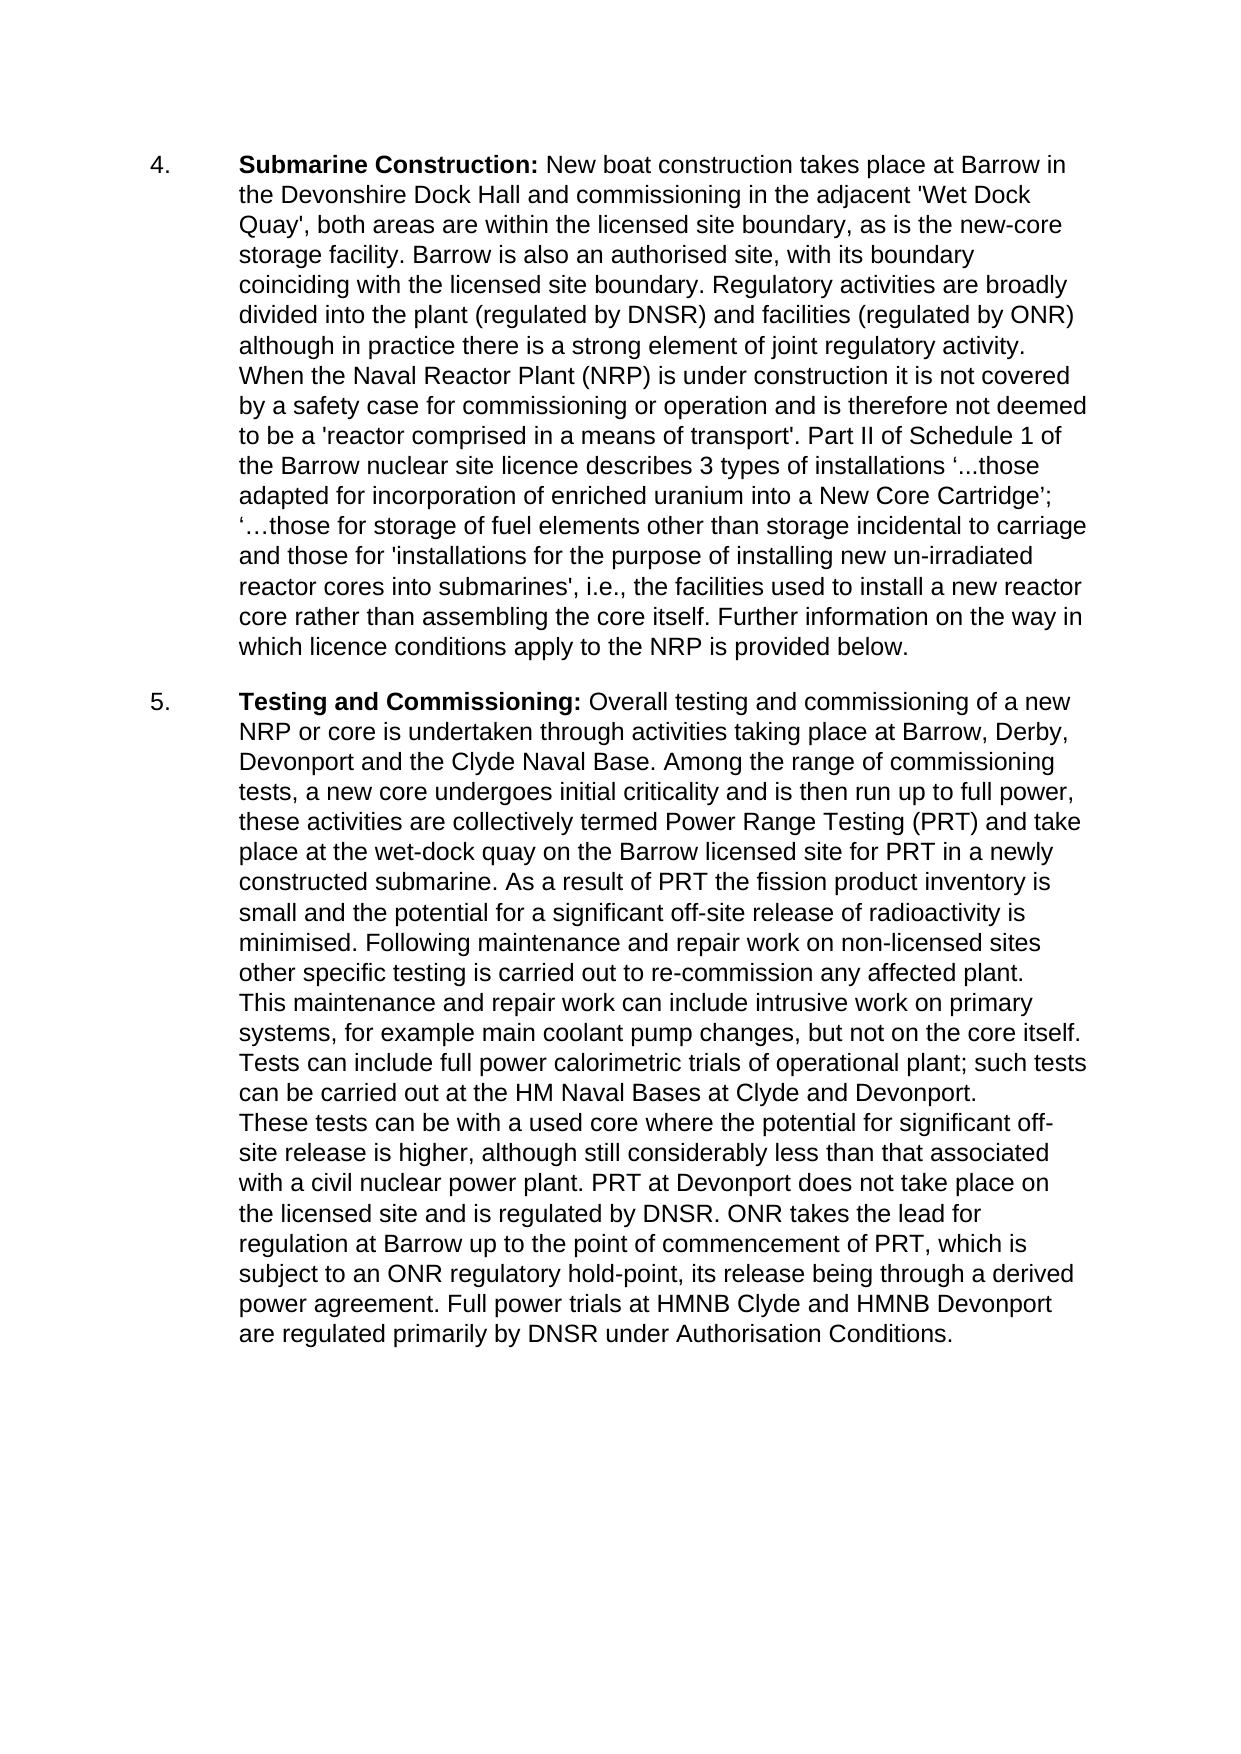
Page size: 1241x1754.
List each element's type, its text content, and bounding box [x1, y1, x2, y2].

text Testing and Commissioning: Overall testing and commissioning of a new NRP or core is undertaken through activities taking place at Barrow, Derby, Devonport and the Clyde Naval Base. Among the range of commissioning tests, a new core undergoes initial criticality and is then run up to full power, these activities are collectively termed Power Range Testing (PRT) and take place at the wet-dock quay on the Barrow licensed site for PRT in a newly constructed submarine. As a result of PRT the fission product inventory is small and the potential for a significant off-site release of radioactivity is minimised. Following maintenance and repair work on non-licensed sites other specific testing is carried out to re-commission any affected plant. This maintenance and repair work can include intrusive work on primary systems, for example main coolant pump changes, but not on the core itself. Tests can include full power calorimetric trials of operational plant; such tests can be carried out at the HM Naval Bases at Clyde and Devonport. These tests can be with a used core where the potential for significant off-site release is higher, although still considerably less than that associated with a civil nuclear power plant. PRT at Devonport does not take place on the licensed site and is regulated by DNSR. ONR takes the lead for regulation at Barrow up to the point of commencement of PRT, which is subject to an ONR regulatory hold-point, its release being through a derived power agreement. Full power trials at HMNB Clyde and HMNB Devonport are regulated primarily by DNSR under Authorisation Conditions. [150, 687, 1090, 1348]
text Submarine Construction: New boat construction takes place at Barrow in the Devonshire Dock Hall and commissioning in the adjacent 'Wet Dock Quay', both areas are within the licensed site boundary, as is the new-core storage facility. Barrow is also an authorised site, with its boundary coinciding with the licensed site boundary. Regulatory activities are broadly divided into the plant (regulated by DNSR) and facilities (regulated by ONR) although in practice there is a strong element of joint regulatory activity. When the Naval Reactor Plant (NRP) is under construction it is not covered by a safety case for commissioning or operation and is therefore not deemed to be a 'reactor comprised in a means of transport'. Part II of Schedule 1 of the Barrow nuclear site licence describes 3 types of installations ‘...those adapted for incorporation of enriched uranium into a New Core Cartridge’; ‘…those for storage of fuel elements other than storage incidental to carriage and those for 'installations for the purpose of installing new un-irradiated reactor cores into submarines', i.e., the facilities used to install a new reactor core rather than assembling the core itself. Further information on the way in which licence conditions apply to the NRP is provided below. [150, 150, 1090, 660]
